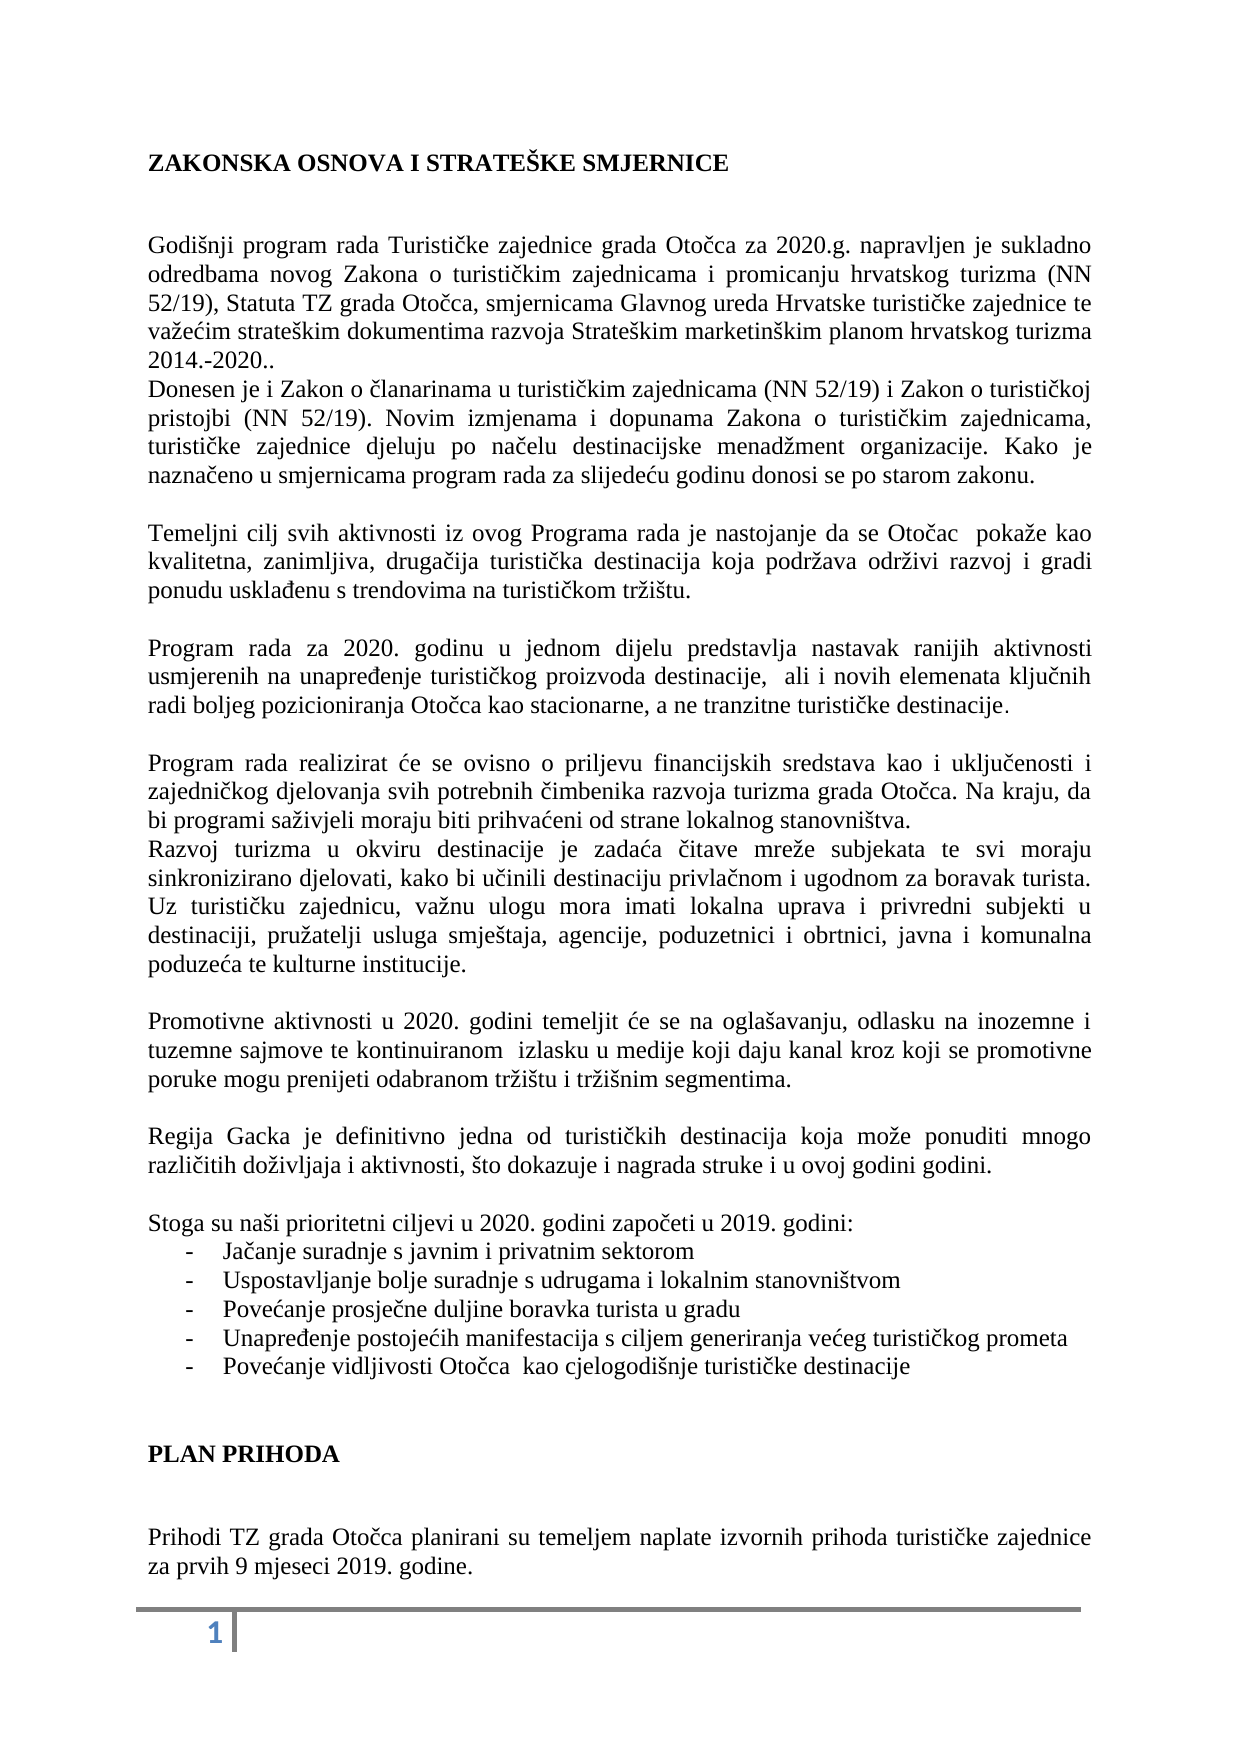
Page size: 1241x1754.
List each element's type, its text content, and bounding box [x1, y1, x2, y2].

text Regija Gacka je definitivno jedna od turističkih destinacija koja može ponuditi mnogo različitih doživljaja i aktivnosti, što dokazuje i nagrada struke i u ovoj godini godini. [148, 1121, 1093, 1179]
list Unapređenje postojećih manifestacija s ciljem generiranja većeg turističkog prometa [185, 1323, 1093, 1351]
text Razvoj turizma u okviru destinacije je zadaća čitave mreže subjekata te svi moraju sinkronizirano djelovati, kako bi učinili destinaciju privlačnom i ugodnom za boravak turista. Uz turističku zajednicu, važnu ulogu mora imati lokalna uprava i privredni subjekti u destinaciji, pružatelji usluga smještaja, agencije, poduzetnici i obrtnici, javna i komunalna poduzeća te kulturne institucije. [148, 834, 1093, 978]
list Jačanje suradnje s javnim i privatnim sektorom [185, 1236, 1093, 1265]
text Promotivne aktivnosti u 2020. godini temeljit će se na oglašavanju, odlasku na inozemne i tuzemne sajmove te kontinuiranom izlasku u medije koji daju kanal kroz koji se promotivne poruke mogu prenijeti odabranom tržištu i tržišnim segmentima. [148, 1006, 1093, 1093]
list Povećanje prosječne duljine boravka turista u gradu [185, 1294, 1093, 1323]
text Temeljni cilj svih aktivnosti iz ovog Programa rada je nastojanje da se Otočac pokaže kao kvalitetna, zanimljiva, drugačija turistička destinacija koja podržava održivi razvoj i gradi ponudu usklađenu s trendovima na turističkom tržištu. [148, 518, 1093, 604]
list Povećanje vidljivosti Otočca kao cjelogodišnje turističke destinacije [185, 1351, 1093, 1380]
text Stoga su naši prioritetni ciljevi u 2020. godini započeti u 2019. godini: [148, 1208, 1093, 1236]
text Donesen je i Zakon o članarinama u turističkim zajednicama (NN 52/19) i Zakon o turističkoj pristojbi (NN 52/19). Novim izmjenama i dopunama Zakona o turističkim zajednicama, turističke zajednice djeluju po načelu destinacijske menadžment organizacije. Kako je naznačeno u smjernicama program rada za slijedeću godinu donosi se po starom zakonu. [148, 374, 1093, 489]
text Godišnji program rada Turističke zajednice grada Otočca za 2020.g. napravljen je sukladno odredbama novog Zakona o turističkim zajednicama i promicanju hrvatskog turizma (NN 52/19), Statuta TZ grada Otočca, smjernicama Glavnog ureda Hrvatske turističke zajednice te važećim strateškim dokumentima razvoja Strateškim marketinškim planom hrvatskog turizma 2014.-2020.. [148, 230, 1093, 374]
text Program rada za 2020. godinu u jednom dijelu predstavlja nastavak ranijih aktivnosti usmjerenih na unapređenje turističkog proizvoda destinacije, ali i novih elemenata ključnih radi boljeg pozicioniranja Otočca kao stacionarne, a ne tranzitne turističke destinacije. [148, 633, 1093, 719]
text ZAKONSKA OSNOVA I STRATEŠKE SMJERNICE [148, 148, 1093, 176]
text PLAN PRIHODA [148, 1439, 1093, 1468]
text Program rada realizirat će se ovisno o priljevu financijskih sredstava kao i uključenosti i zajedničkog djelovanja svih potrebnih čimbenika razvoja turizma grada Otočca. Na kraju, da bi programi saživjeli moraju biti prihvaćeni od strane lokalnog stanovništva. [148, 748, 1093, 834]
list Uspostavljanje bolje suradnje s udrugama i lokalnim stanovništvom [185, 1265, 1093, 1294]
text Prihodi TZ grada Otočca planirani su temeljem naplate izvornih prihoda turističke zajednice za prvih 9 mjeseci 2019. godine. [148, 1522, 1093, 1580]
